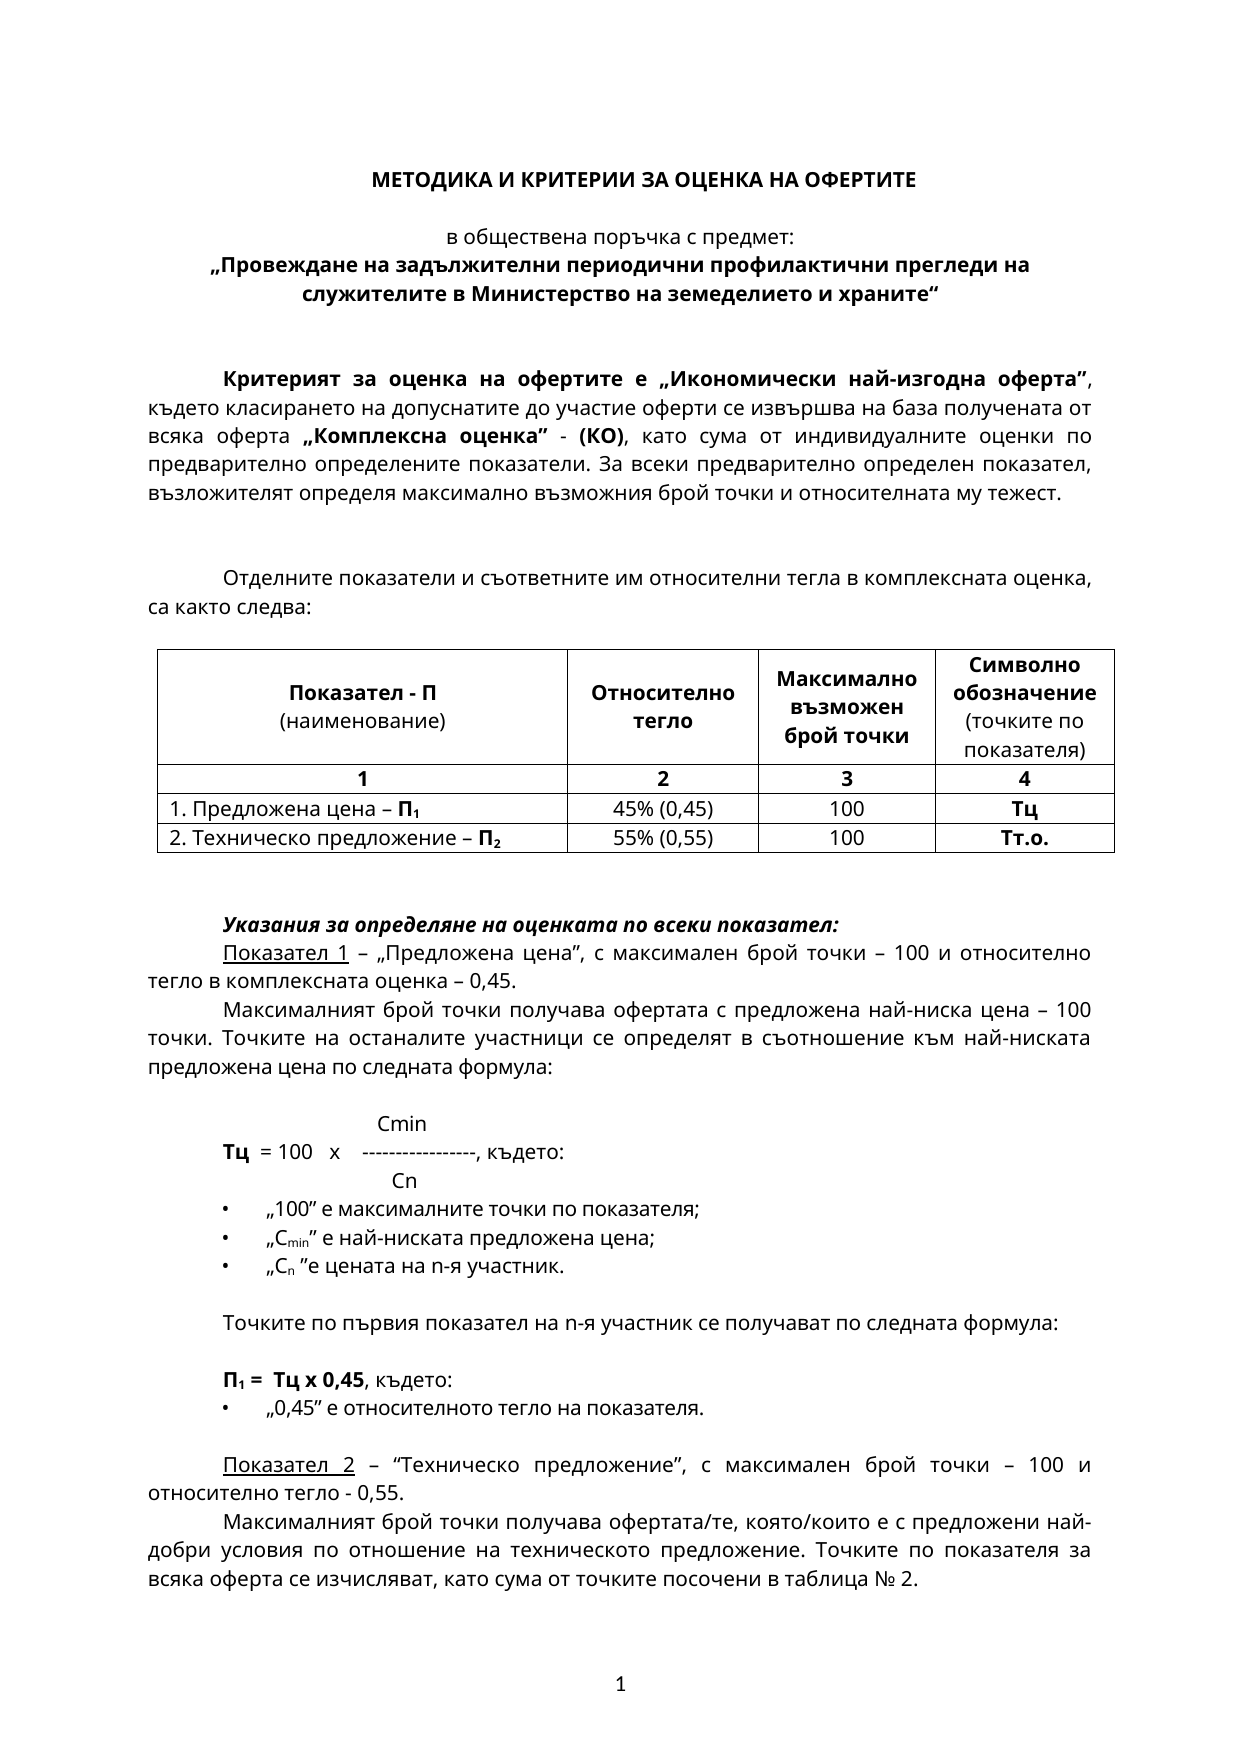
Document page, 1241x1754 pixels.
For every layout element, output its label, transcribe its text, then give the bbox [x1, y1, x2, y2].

table_cell 1. Предложена цена – П1 [158, 794, 567, 822]
table_cell Тт.о. [936, 824, 1114, 852]
table_cell 2. Техническо предложение – П2 [158, 824, 567, 852]
text Сmin [148, 1109, 1093, 1137]
table_cell 2 [568, 765, 758, 793]
text МЕТОДИКА И КРИТЕРИИ ЗА ОЦЕНКА НА ОФЕРТИТЕ [195, 165, 1093, 194]
text Критерият за оценка на офертите е „Икономически най-изгодна оферта”, където класирането на допуснатите до участие оферти се извършва на база получената от всяка оферта „Комплексна оценка” - (КО), като сума от индивидуалните оценки по предварително определените показатели. За всеки предварително определен показател, възложителят определя максимално възможния брой точки и относителната му тежест. [148, 364, 1093, 506]
table_cell Тц [936, 794, 1114, 822]
text Указания за определяне на оценката по всеки показател: [148, 910, 1093, 938]
text Показател 2 – “Техническо предложение”, с максимален брой точки – 100 и относително тегло - 0,55. [148, 1450, 1093, 1507]
list „Cmin” е най-ниската предложена цена; [221, 1223, 1093, 1251]
text Cn [148, 1166, 1093, 1194]
text Точките по първия показател на n-я участник се получават по следната формула: [148, 1308, 1093, 1336]
table_header Максимално възможен брой точки [759, 650, 935, 763]
text „Провеждане на задължителни периодични профилактични прегледи на служителите в Министерство на земеделието и храните“ [148, 251, 1093, 307]
text Максималният брой точки получава офертата/те, която/които е с предложени най-добри условия по отношение на техническото предложение. Точките по показателя за всяка оферта се изчисляват, като сума от точките посочени в таблица № 2. [148, 1507, 1093, 1592]
text в обществена поръчка с предмет: [148, 222, 1093, 251]
list „100” е максималните точки по показателя; [221, 1194, 1093, 1223]
table_header Относително тегло [568, 650, 758, 763]
table_cell 3 [759, 765, 935, 793]
table_cell 45% (0,45) [568, 794, 758, 822]
list „0,45” е относителното тегло на показателя. [221, 1393, 1093, 1422]
table_cell 55% (0,55) [568, 824, 758, 852]
text П1 = Тц х 0,45, където: [148, 1365, 1093, 1393]
text Показател 1 – „Предложена цена”, с максимален брой точки – 100 и относително тегло в комплексната оценка – 0,45. [148, 938, 1093, 995]
table_cell 100 [759, 794, 935, 822]
table_header Показател - П (наименование) [158, 650, 567, 763]
text Максималният брой точки получава офертата с предложена най-ниска цена – 100 точки. Точките на останалите участници се определят в съотношение към най-ниската предложена цена по следната формула: [148, 995, 1093, 1080]
table_cell 4 [936, 765, 1114, 793]
text Тц = 100 х -----------------, където: [148, 1137, 1093, 1166]
table_cell 100 [759, 824, 935, 852]
table_header Символно обозначение (точките по показателя) [936, 650, 1114, 763]
text Отделните показатели и съответните им относителни тегла в комплексната оценка, са както следва: [148, 563, 1093, 620]
table_cell 1 [158, 765, 567, 793]
list „Cn ”е цената на n-я участник. [221, 1251, 1093, 1279]
